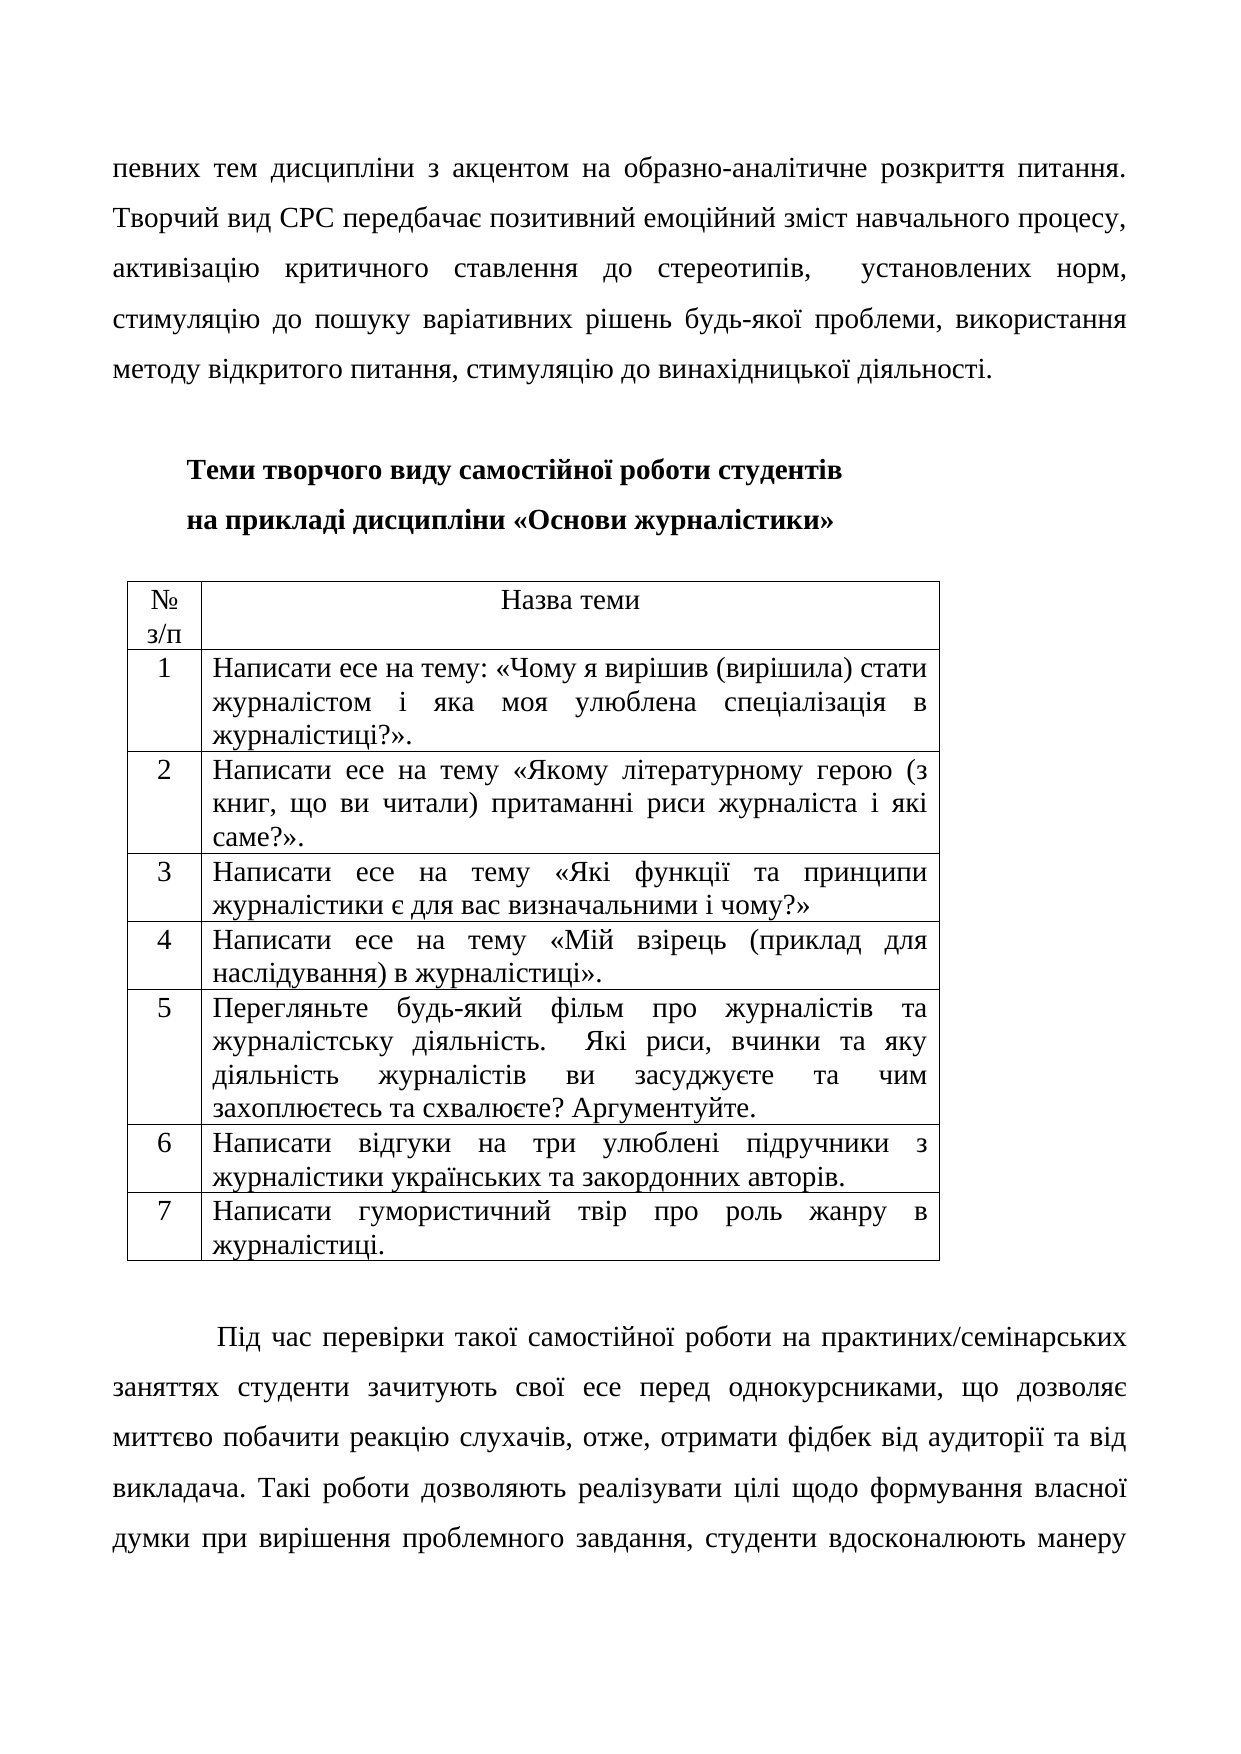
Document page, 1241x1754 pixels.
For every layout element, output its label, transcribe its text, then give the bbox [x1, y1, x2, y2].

table_header № з/п [128, 582, 201, 649]
table_cell 7 [128, 1193, 201, 1260]
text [112, 150, 1128, 385]
table_cell Написати есе на тему «Які функції та принципи журналістики є для вас визначальними і чому?» [202, 854, 939, 921]
table_cell Написати есе на тему: «Чому я вирішив (вирішила) стати журналістом і яка моя улюблена спеціалізація в журналістиці?». [202, 650, 939, 751]
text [112, 1319, 1128, 1554]
table_cell 5 [128, 990, 201, 1124]
table_cell 2 [128, 752, 201, 853]
table_cell 3 [128, 854, 201, 921]
table_cell 4 [128, 922, 201, 989]
text на прикладі дисципліни «Основи журналістики» [112, 502, 1128, 536]
table_header Назва теми [202, 582, 939, 649]
table_cell Написати есе на тему «Якому літературному герою (з книг, що ви читали) притаманні риси журналіста і які саме?». [202, 752, 939, 853]
table_cell Написати есе на тему «Мій взірець (приклад для наслідування) в журналістиці». [202, 922, 939, 989]
table_cell Перегляньте будь-який фільм про журналістів та журналістську діяльність. Які риси, вчинки та яку діяльність журналістів ви засуджуєте та чим захоплюєтесь та схвалюєте? Аргументуйте. [202, 990, 939, 1124]
table_cell Написати гумористичний твір про роль жанру в журналістиці. [202, 1193, 939, 1260]
text Теми творчого виду самостійної роботи студентів [112, 452, 1128, 485]
table_cell 6 [128, 1125, 201, 1192]
table_cell 1 [128, 650, 201, 751]
table_cell Написати відгуки на три улюблені підручники з журналістики українських та закордонних авторів. [202, 1125, 939, 1192]
